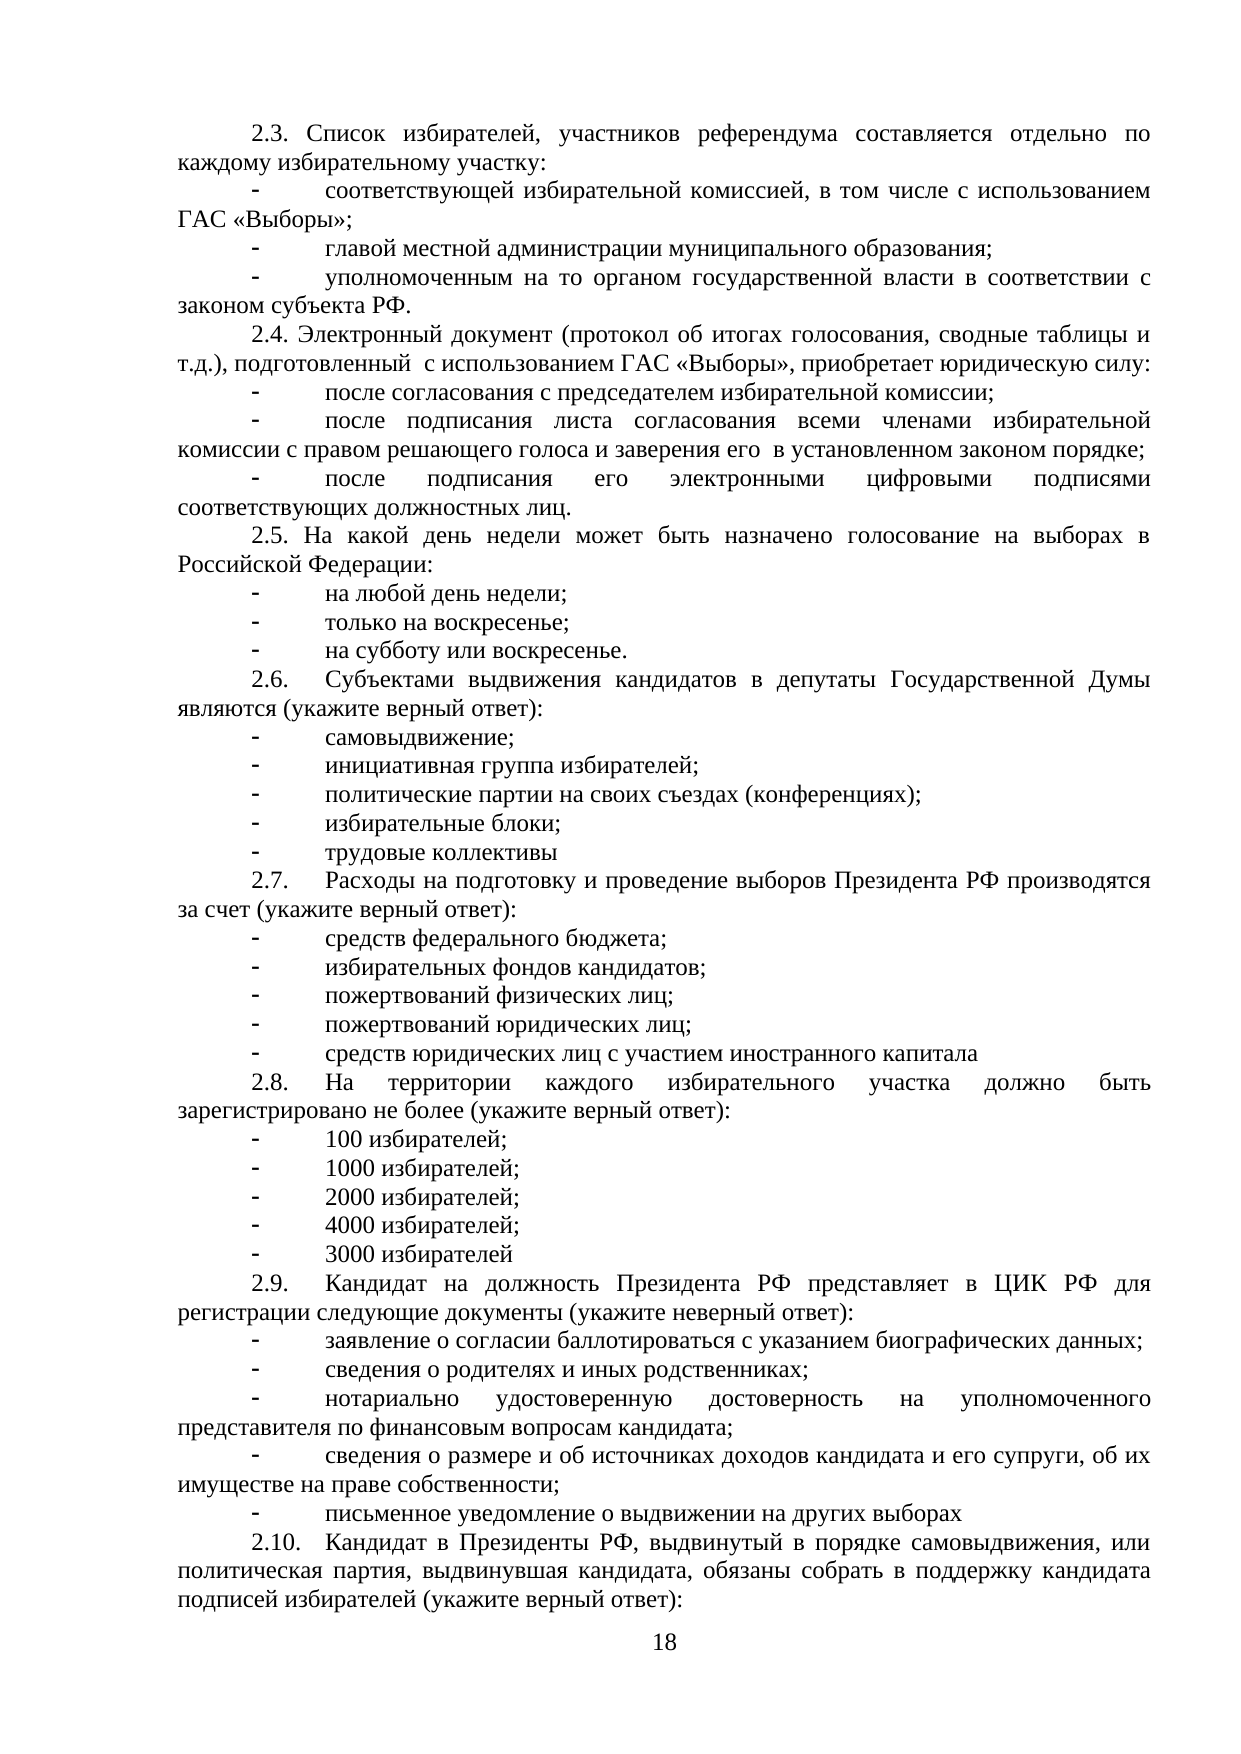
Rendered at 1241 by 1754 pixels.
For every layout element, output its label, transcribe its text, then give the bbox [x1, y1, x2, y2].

list на субботу или воскресенье. [177, 636, 1152, 664]
list главой местной администрации муниципального образования; [177, 233, 1152, 262]
list средств юридических лиц с участием иностранного капитала [177, 1038, 1152, 1067]
list 2000 избирателей; [177, 1182, 1152, 1211]
list только на воскресенье; [177, 607, 1152, 636]
list уполномоченным на то органом государственной власти в соответствии с законом субъекта РФ. [177, 262, 1152, 319]
list политические партии на своих съездах (конференциях); [177, 779, 1152, 808]
list инициативная группа избирателей; [177, 751, 1152, 779]
text 2.9. Кандидат на должность Президента РФ представляет в ЦИК РФ для регистрации следующие документы (укажите неверный ответ): [177, 1268, 1152, 1326]
list пожертвований физических лиц; [177, 981, 1152, 1009]
list средств федерального бюджета; [177, 923, 1152, 952]
list соответствующей избирательной комиссией, в том числе с использованием ГАС «Выборы»; [177, 176, 1152, 233]
list самовыдвижение; [177, 722, 1152, 751]
list после подписания его электронными цифровыми подписями соответствующих должностных лиц. [177, 463, 1152, 521]
text 2.10. Кандидат в Президенты РФ, выдвинутый в порядке самовыдвижения, или политическая партия, выдвинувшая кандидата, обязаны собрать в поддержку кандидата подписей избирателей (укажите верный ответ): [177, 1527, 1152, 1613]
list избирательных фондов кандидатов; [177, 952, 1152, 981]
list сведения о размере и об источниках доходов кандидата и его супруги, об их имуществе на праве собственности; [177, 1441, 1152, 1498]
text 2.5. На какой день недели может быть назначено голосование на выборах в Российской Федерации: [177, 521, 1152, 578]
text 2.8. На территории каждого избирательного участка должно быть зарегистрировано не более (укажите верный ответ): [177, 1067, 1152, 1124]
list пожертвований юридических лиц; [177, 1009, 1152, 1038]
text 2.3. Список избирателей, участников референдума составляется отдельно по каждому избирательному участку: [177, 118, 1152, 176]
text 2.6. Субъектами выдвижения кандидатов в депутаты Государственной Думы являются (укажите верный ответ): [177, 664, 1152, 722]
list после согласования с председателем избирательной комиссии; [177, 377, 1152, 406]
list после подписания листа согласования всеми членами избирательной комиссии с правом решающего голоса и заверения его в установленном законом порядке; [177, 406, 1152, 463]
list заявление о согласии баллотироваться с указанием биографических данных; [177, 1326, 1152, 1354]
list трудовые коллективы [177, 837, 1152, 866]
list 4000 избирателей; [177, 1211, 1152, 1239]
list 100 избирателей; [177, 1124, 1152, 1153]
list избирательные блоки; [177, 808, 1152, 837]
list письменное уведомление о выдвижении на других выборах [177, 1498, 1152, 1527]
list 3000 избирателей [177, 1239, 1152, 1268]
list сведения о родителях и иных родственниках; [177, 1354, 1152, 1383]
list на любой день недели; [177, 578, 1152, 607]
text 2.4. Электронный документ (протокол об итогах голосования, сводные таблицы и т.д.), подготовленный с использованием ГАС «Выборы», приобретает юридическую силу: [177, 319, 1152, 377]
list нотариально удостоверенную достоверность на уполномоченного представителя по финансовым вопросам кандидата; [177, 1383, 1152, 1441]
list 1000 избирателей; [177, 1153, 1152, 1182]
text 2.7. Расходы на подготовку и проведение выборов Президента РФ производятся за счет (укажите верный ответ): [177, 866, 1152, 923]
